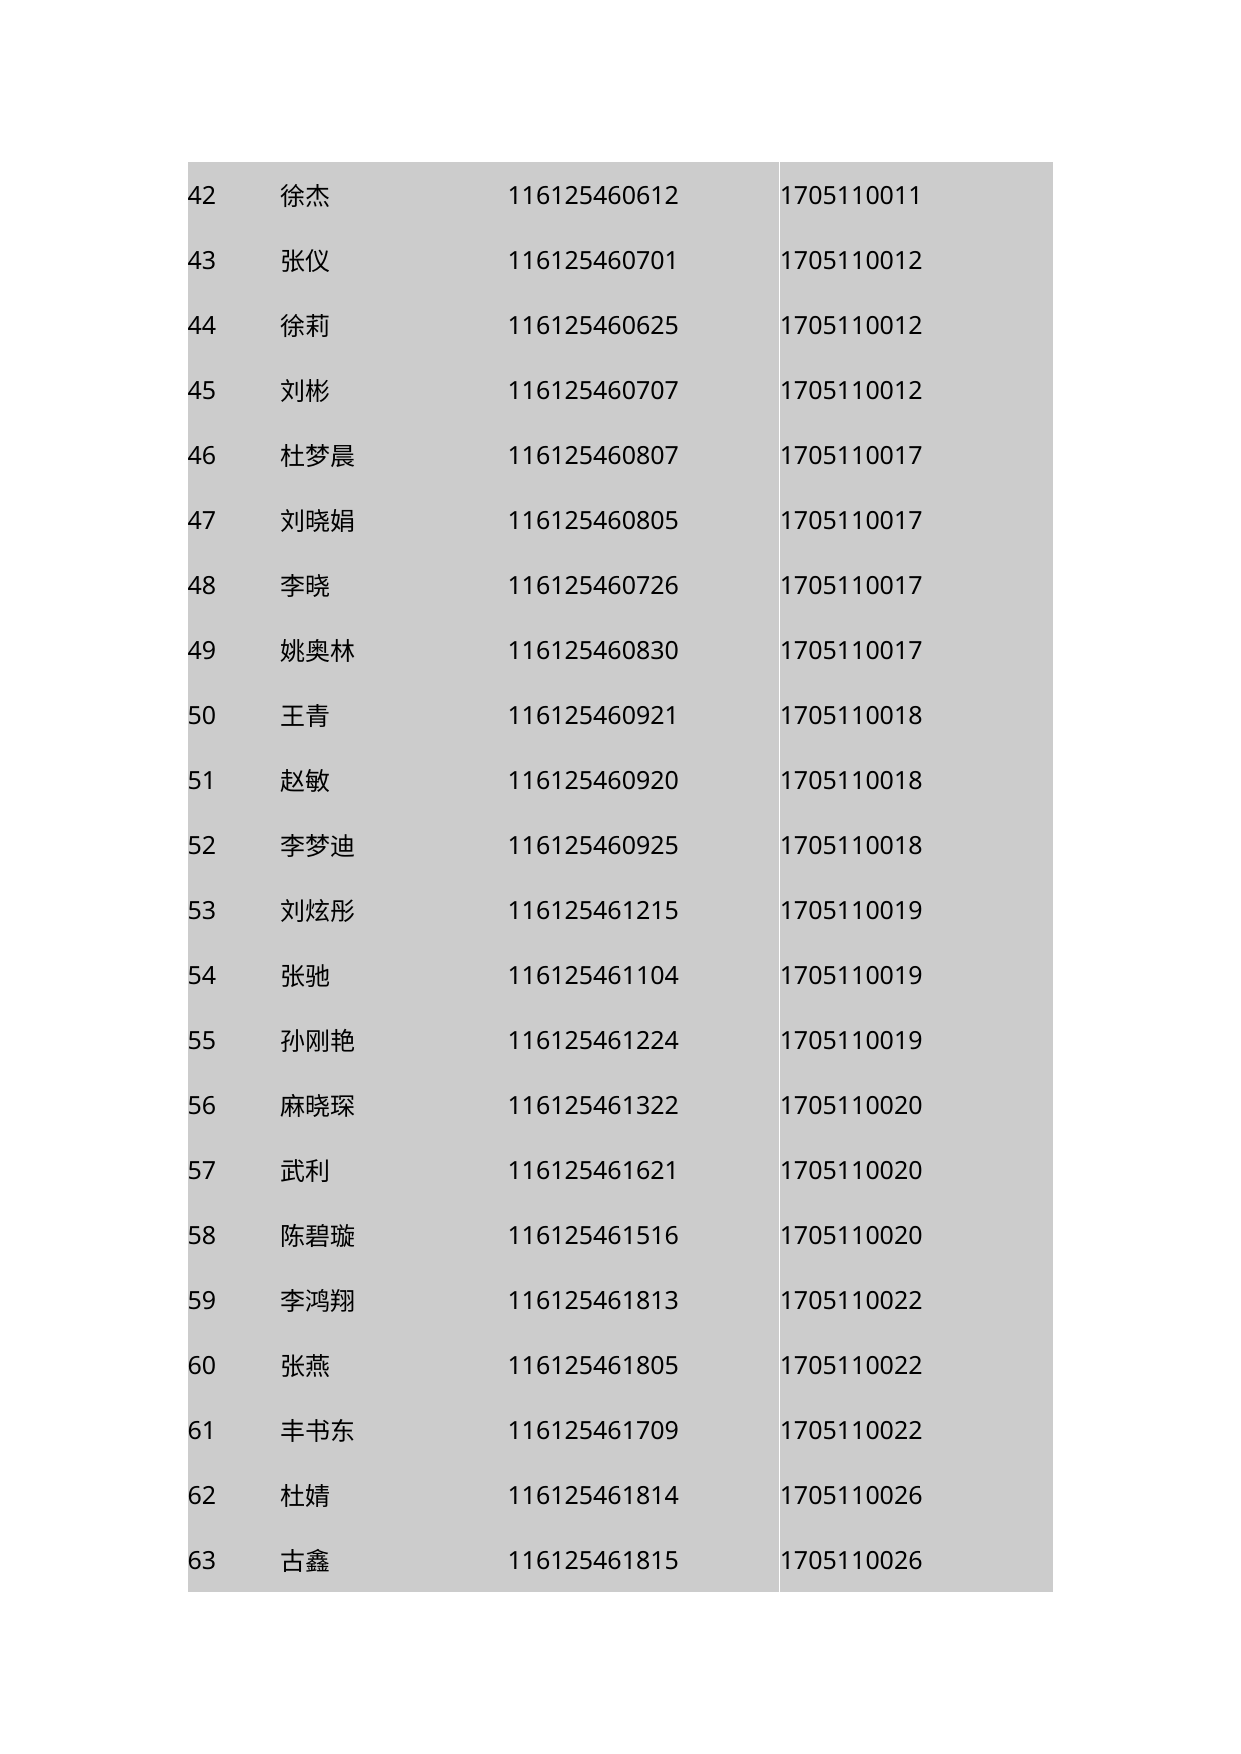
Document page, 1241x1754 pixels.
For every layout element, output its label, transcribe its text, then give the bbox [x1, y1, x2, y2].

table_cell 1705110018 [780, 747, 1053, 812]
table_cell 丰书东 [280, 1397, 507, 1462]
table_cell 42 [188, 162, 280, 227]
table_cell 44 [188, 292, 280, 357]
table_cell 116125461104 [507, 942, 779, 1007]
table_cell 116125460707 [507, 357, 779, 422]
table_cell 孙刚艳 [280, 1007, 507, 1072]
table_cell 116125461814 [507, 1462, 779, 1527]
table_cell 43 [188, 227, 280, 292]
table_cell 刘炫彤 [280, 877, 507, 942]
table_cell 张仪 [280, 227, 507, 292]
table_cell 1705110020 [780, 1072, 1053, 1137]
table_cell 55 [188, 1007, 280, 1072]
table_cell 陈碧璇 [280, 1202, 507, 1267]
table_cell 56 [188, 1072, 280, 1137]
table_cell 杜梦晨 [280, 422, 507, 487]
table_cell 1705110017 [780, 487, 1053, 552]
table_cell 54 [188, 942, 280, 1007]
table_cell 王青 [280, 682, 507, 747]
table_cell 刘彬 [280, 357, 507, 422]
table_cell 61 [188, 1397, 280, 1462]
table_cell 1705110020 [780, 1202, 1053, 1267]
table_cell 116125460920 [507, 747, 779, 812]
table_cell 武利 [280, 1137, 507, 1202]
table_cell 李鸿翔 [280, 1267, 507, 1332]
table_cell 1705110018 [780, 812, 1053, 877]
table_cell 116125461813 [507, 1267, 779, 1332]
table_cell 麻晓琛 [280, 1072, 507, 1137]
table_cell 116125460612 [507, 162, 779, 227]
table_cell 63 [188, 1527, 280, 1592]
table_cell 116125461322 [507, 1072, 779, 1137]
table_cell 116125461215 [507, 877, 779, 942]
table_cell 51 [188, 747, 280, 812]
table_cell 1705110026 [780, 1462, 1053, 1527]
table_cell 116125460805 [507, 487, 779, 552]
table_cell 62 [188, 1462, 280, 1527]
table_cell 1705110017 [780, 552, 1053, 617]
table_cell 59 [188, 1267, 280, 1332]
table_cell 50 [188, 682, 280, 747]
table_cell 姚奥林 [280, 617, 507, 682]
table_cell 116125461805 [507, 1332, 779, 1397]
table_cell 47 [188, 487, 280, 552]
table_cell 116125461516 [507, 1202, 779, 1267]
table_cell 116125460830 [507, 617, 779, 682]
table_cell 116125461815 [507, 1527, 779, 1592]
table_cell 116125461621 [507, 1137, 779, 1202]
table_cell 1705110012 [780, 292, 1053, 357]
table_cell 张燕 [280, 1332, 507, 1397]
table_cell 1705110012 [780, 227, 1053, 292]
table_cell 1705110012 [780, 357, 1053, 422]
table_cell 李晓 [280, 552, 507, 617]
table_cell 1705110018 [780, 682, 1053, 747]
table_cell 徐杰 [280, 162, 507, 227]
table_cell 1705110019 [780, 877, 1053, 942]
table_cell 60 [188, 1332, 280, 1397]
table_cell 58 [188, 1202, 280, 1267]
table_cell 116125460921 [507, 682, 779, 747]
table_cell 116125460701 [507, 227, 779, 292]
table_cell 1705110017 [780, 422, 1053, 487]
table_cell 1705110026 [780, 1527, 1053, 1592]
table_cell 1705110011 [780, 162, 1053, 227]
table_cell 45 [188, 357, 280, 422]
table_cell 46 [188, 422, 280, 487]
table_cell 116125460925 [507, 812, 779, 877]
table_cell 1705110022 [780, 1332, 1053, 1397]
table_cell 刘晓娟 [280, 487, 507, 552]
table_cell 48 [188, 552, 280, 617]
table_cell 53 [188, 877, 280, 942]
table_cell 张驰 [280, 942, 507, 1007]
table_cell 116125461224 [507, 1007, 779, 1072]
table_cell 1705110020 [780, 1137, 1053, 1202]
table_cell 1705110019 [780, 1007, 1053, 1072]
table_cell 古鑫 [280, 1527, 507, 1592]
table_cell 52 [188, 812, 280, 877]
table_cell 1705110017 [780, 617, 1053, 682]
table_cell 1705110022 [780, 1267, 1053, 1332]
table_cell 杜婧 [280, 1462, 507, 1527]
table_cell 116125460726 [507, 552, 779, 617]
table_cell 李梦迪 [280, 812, 507, 877]
table_cell 57 [188, 1137, 280, 1202]
table_cell 116125460625 [507, 292, 779, 357]
table_cell 116125460807 [507, 422, 779, 487]
table_cell 徐莉 [280, 292, 507, 357]
table_cell 49 [188, 617, 280, 682]
table_cell 赵敏 [280, 747, 507, 812]
table_cell 1705110019 [780, 942, 1053, 1007]
table_cell 1705110022 [780, 1397, 1053, 1462]
table_cell 116125461709 [507, 1397, 779, 1462]
